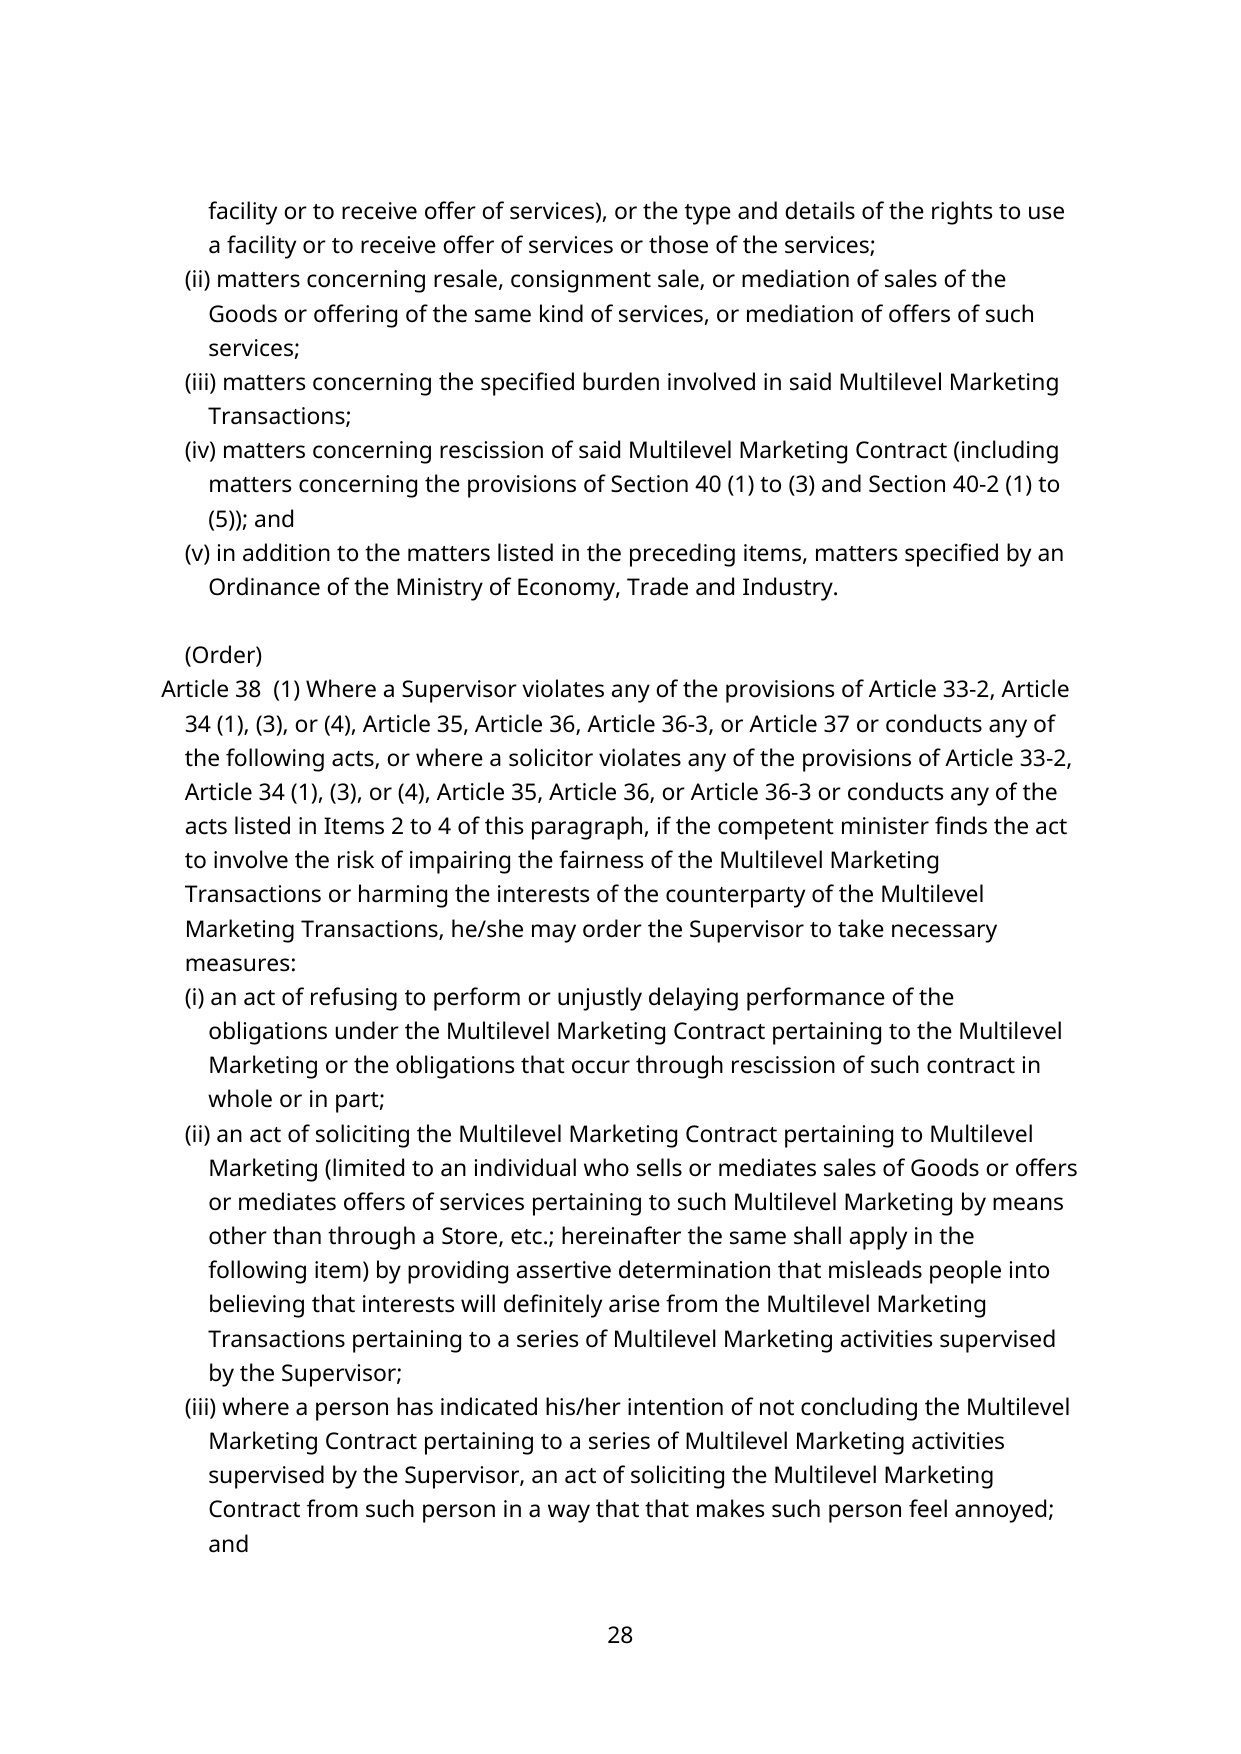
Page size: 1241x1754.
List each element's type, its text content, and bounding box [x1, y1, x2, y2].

text (iii) matters concerning the specified burden involved in said Multilevel Marketing Transactions; [184, 364, 1079, 433]
text (ii) matters concerning resale, consignment sale, or mediation of sales of the Goods or offering of the same kind of services, or mediation of offers of such services; [184, 262, 1079, 364]
text (iv) matters concerning rescission of said Multilevel Marketing Contract (including matters concerning the provisions of Section 40 (1) to (3) and Section 40-2 (1) to (5)); and [184, 433, 1079, 535]
text (v) in addition to the matters listed in the preceding items, matters specified by an Ordinance of the Ministry of Economy, Trade and Industry. [184, 535, 1079, 604]
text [184, 194, 1079, 262]
text (Order) [184, 638, 1079, 672]
text Article 38 (1) Where a Supervisor violates any of the provisions of Article 33-2, Article 34 (1), (3), or (4), Article 35, Article 36, Article 36-3, or Article 37 or conducts any of the following acts, or where a solicitor violates any of the provisions of Article 33-2, Article 34 (1), (3), or (4), Article 35, Article 36, or Article 36-3 or conducts any of the acts listed in Items 2 to 4 of this paragraph, if the competent minister finds the act to involve the risk of impairing the fairness of the Multilevel Marketing Transactions or harming the interests of the counterparty of the Multilevel Marketing Transactions, he/she may order the Supervisor to take necessary measures: [161, 672, 1079, 979]
text (iii) where a person has indicated his/her intention of not concluding the Multilevel Marketing Contract pertaining to a series of Multilevel Marketing activities supervised by the Supervisor, an act of soliciting the Multilevel Marketing Contract from such person in a way that that makes such person feel annoyed; and [184, 1389, 1079, 1560]
text (i) an act of refusing to perform or unjustly delaying performance of the obligations under the Multilevel Marketing Contract pertaining to the Multilevel Marketing or the obligations that occur through rescission of such contract in whole or in part; [184, 979, 1079, 1116]
text (ii) an act of soliciting the Multilevel Marketing Contract pertaining to Multilevel Marketing (limited to an individual who sells or mediates sales of Goods or offers or mediates offers of services pertaining to such Multilevel Marketing by means other than through a Store, etc.; hereinafter the same shall apply in the following item) by providing assertive determination that misleads people into believing that interests will definitely arise from the Multilevel Marketing Transactions pertaining to a series of Multilevel Marketing activities supervised by the Supervisor; [184, 1116, 1079, 1389]
